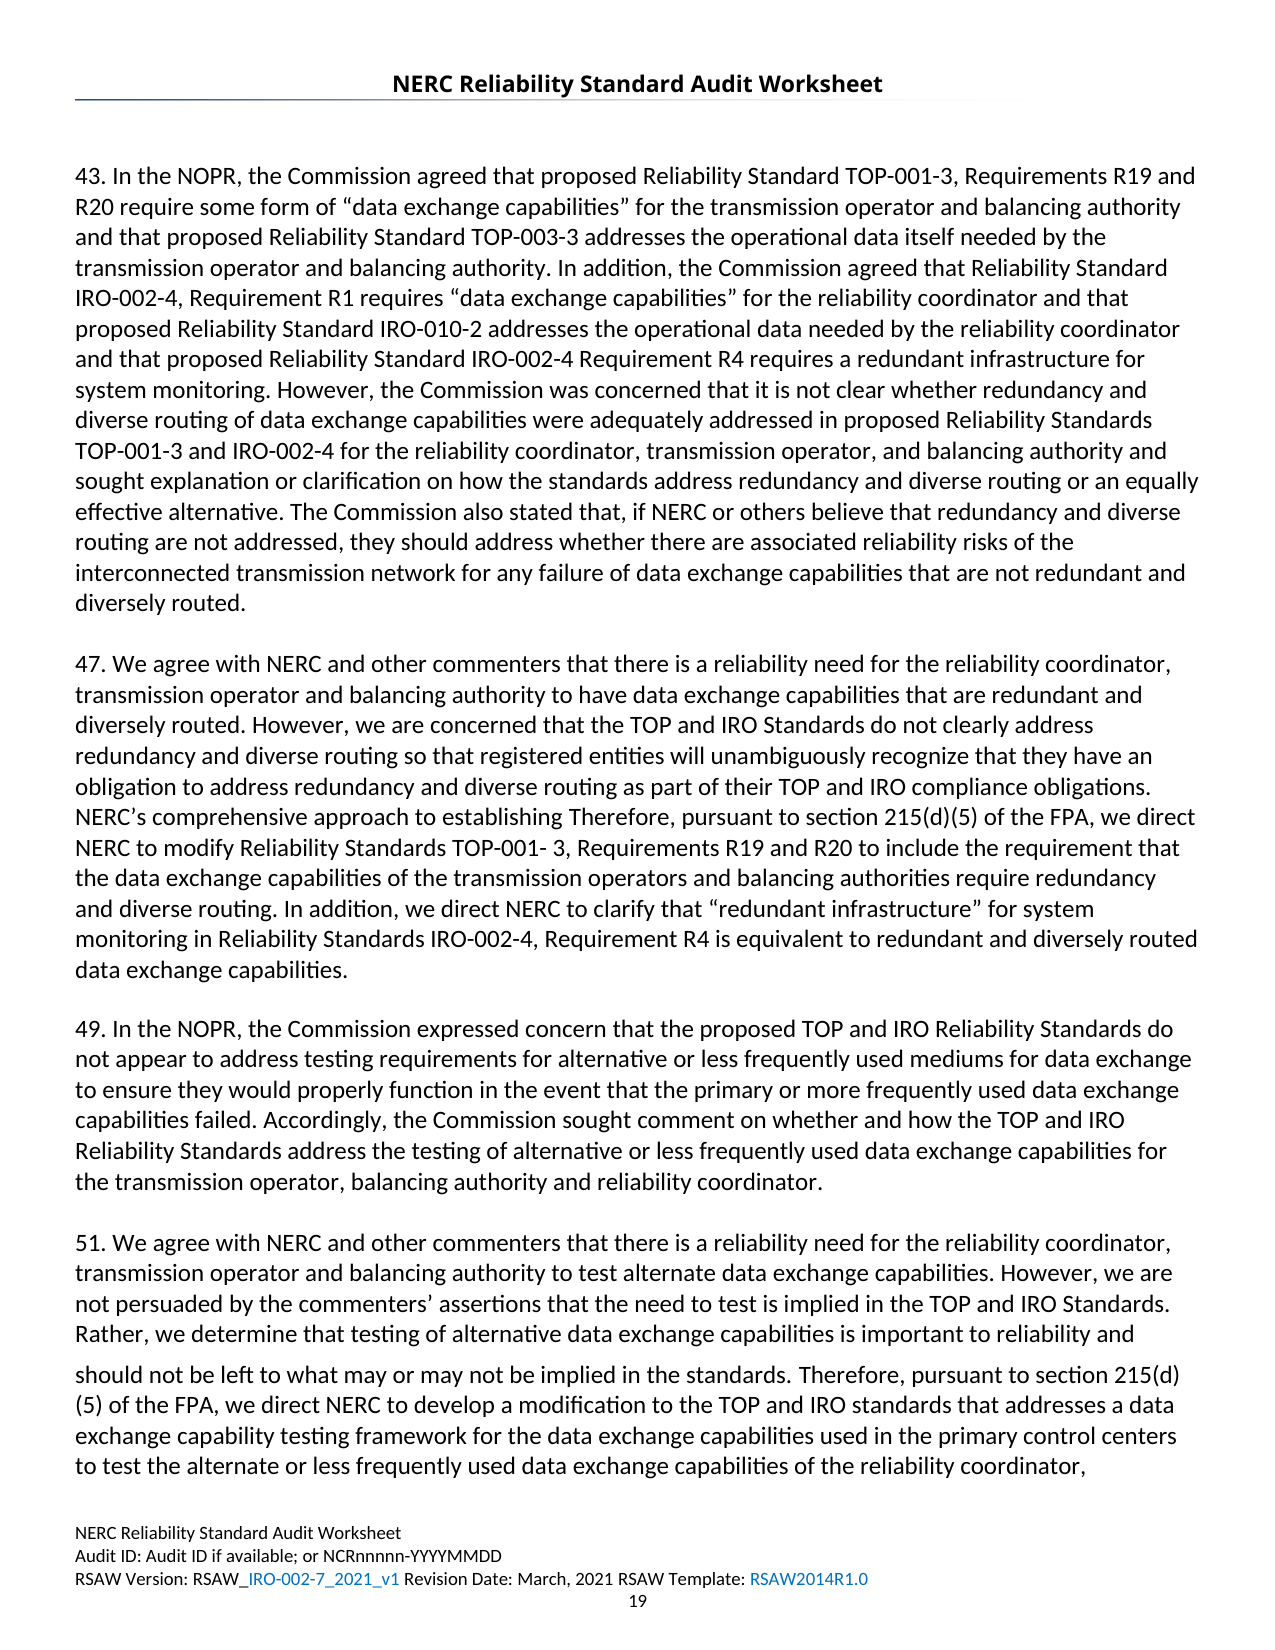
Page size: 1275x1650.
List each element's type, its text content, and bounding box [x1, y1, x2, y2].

text 43. In the NOPR, the Commission agreed that proposed Reliability Standard TOP-001-3, Requirements R19 and R20 require some form of “data exchange capabilities” for the transmission operator and balancing authority and that proposed Reliability Standard TOP-003-3 addresses the operational data itself needed by the transmission operator and balancing authority. In addition, the Commission agreed that Reliability Standard IRO-002-4, Requirement R1 requires “data exchange capabilities” for the reliability coordinator and that proposed Reliability Standard IRO-010-2 addresses the operational data needed by the reliability coordinator and that proposed Reliability Standard IRO-002-4 Requirement R4 requires a redundant infrastructure for system monitoring. However, the Commission was concerned that it is not clear whether redundancy and diverse routing of data exchange capabilities were adequately addressed in proposed Reliability Standards TOP-001-3 and IRO-002-4 for the reliability coordinator, transmission operator, and balancing authority and sought explanation or clarification on how the standards address redundancy and diverse routing or an equally effective alternative. The Commission also stated that, if NERC or others believe that redundancy and diverse routing are not addressed, they should address whether there are associated reliability risks of the interconnected transmission network for any failure of data exchange capabilities that are not redundant and diversely routed. [75, 160, 1200, 618]
text 47. We agree with NERC and other commenters that there is a reliability need for the reliability coordinator, transmission operator and balancing authority to have data exchange capabilities that are redundant and diversely routed. However, we are concerned that the TOP and IRO Standards do not clearly address redundancy and diverse routing so that registered entities will unambiguously recognize that they have an obligation to address redundancy and diverse routing as part of their TOP and IRO compliance obligations. NERC’s comprehensive approach to establishing Therefore, pursuant to section 215(d)(5) of the FPA, we direct NERC to modify Reliability Standards TOP-001- 3, Requirements R19 and R20 to include the requirement that the data exchange capabilities of the transmission operators and balancing authorities require redundancy and diverse routing. In addition, we direct NERC to clarify that “redundant infrastructure” for system monitoring in Reliability Standards IRO-002-4, Requirement R4 is equivalent to redundant and diversely routed data exchange capabilities. [75, 649, 1200, 984]
picture [75, 99, 1052, 107]
text 49. In the NOPR, the Commission expressed concern that the proposed TOP and IRO Reliability Standards do not appear to address testing requirements for alternative or less frequently used mediums for data exchange to ensure they would properly function in the event that the primary or more frequently used data exchange capabilities failed. Accordingly, the Commission sought comment on whether and how the TOP and IRO Reliability Standards address the testing of alternative or less frequently used data exchange capabilities for the transmission operator, balancing authority and reliability coordinator. [75, 1013, 1200, 1196]
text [75, 1227, 1200, 1481]
